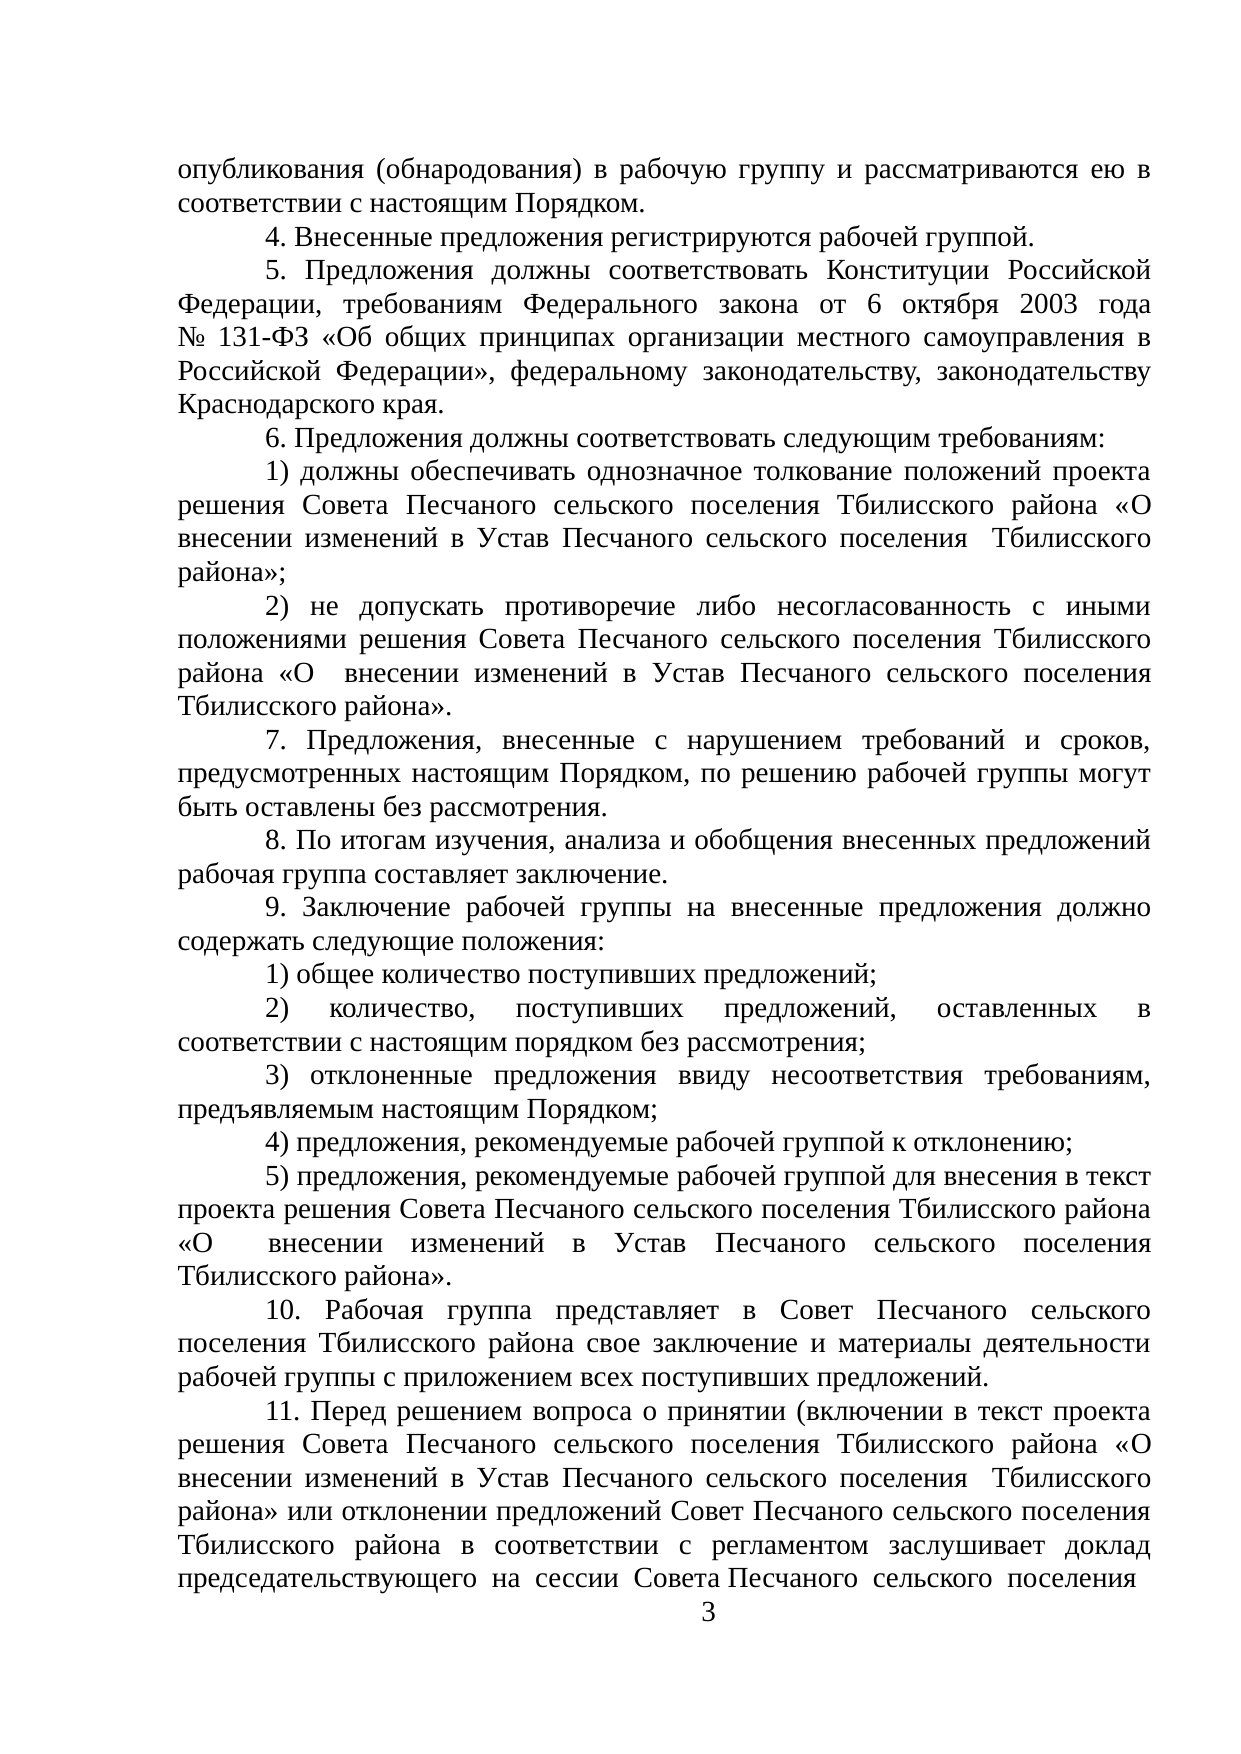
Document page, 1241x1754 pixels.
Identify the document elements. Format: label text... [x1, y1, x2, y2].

text 11. Перед решением вопроса о принятии (включении в текст проекта решения Совета Песчаного сельского поселения Тбилисского района «О внесении изменений в Устав Песчаного сельского поселения Тбилисского района» или отклонении предложений Совет Песчаного сельского поселения Тбилисского района в соответствии с регламентом заслушивает доклад председательствующего на сессии Совета Песчаного сельского поселения [177, 1393, 1152, 1594]
text 4) предложения, рекомендуемые рабочей группой к отклонению; [177, 1124, 1152, 1158]
text 6. Предложения должны соответствовать следующим требованиям: [177, 420, 1152, 453]
text 5. Предложения должны соответствовать Конституции Российской Федерации, требованиям Федерального закона от 6 октября 2003 года № 131-ФЗ «Об общих принципах организации местного самоуправления в Российской Федерации», федеральному законодательству, законодательству Краснодарского края. [177, 252, 1152, 420]
text 7. Предложения, внесенные с нарушением требований и сроков, предусмотренных настоящим Порядком, по решению рабочей группы могут быть оставлены без рассмотрения. [177, 722, 1152, 822]
text 10. Рабочая группа представляет в Совет Песчаного сельского поселения Тбилисского района свое заключение и материалы деятельности рабочей группы с приложением всех поступивших предложений. [177, 1292, 1152, 1393]
text 1) общее количество поступивших предложений; [177, 957, 1152, 990]
text 2) не допускать противоречие либо несогласованность с иными положениями решения Совета Песчаного сельского поселения Тбилисского района «О внесении изменений в Устав Песчаного сельского поселения Тбилисского района». [177, 588, 1152, 722]
text 9. Заключение рабочей группы на внесенные предложения должно содержать следующие положения: [177, 889, 1152, 957]
text 2) количество, поступивших предложений, оставленных в соответствии с настоящим порядком без рассмотрения; [177, 990, 1152, 1057]
text 4. Внесенные предложения регистрируются рабочей группой. [177, 219, 1152, 252]
text опубликования (обнародования) в рабочую группу и рассматриваются ею в соответствии с настоящим Порядком. [177, 152, 1152, 219]
text 5) предложения, рекомендуемые рабочей группой для внесения в текст проекта решения Совета Песчаного сельского поселения Тбилисского района «О внесении изменений в Устав Песчаного сельского поселения Тбилисского района». [177, 1158, 1152, 1292]
text 3) отклоненные предложения ввиду несоответствия требованиям, предъявляемым настоящим Порядком; [177, 1057, 1152, 1124]
text 8. По итогам изучения, анализа и обобщения внесенных предложений рабочая группа составляет заключение. [177, 822, 1152, 889]
text 3 [177, 1594, 1152, 1627]
text 1) должны обеспечивать однозначное толкование положений проекта решения Совета Песчаного сельского поселения Тбилисского района «О внесении изменений в Устав Песчаного сельского поселения Тбилисского района»; [177, 453, 1152, 588]
